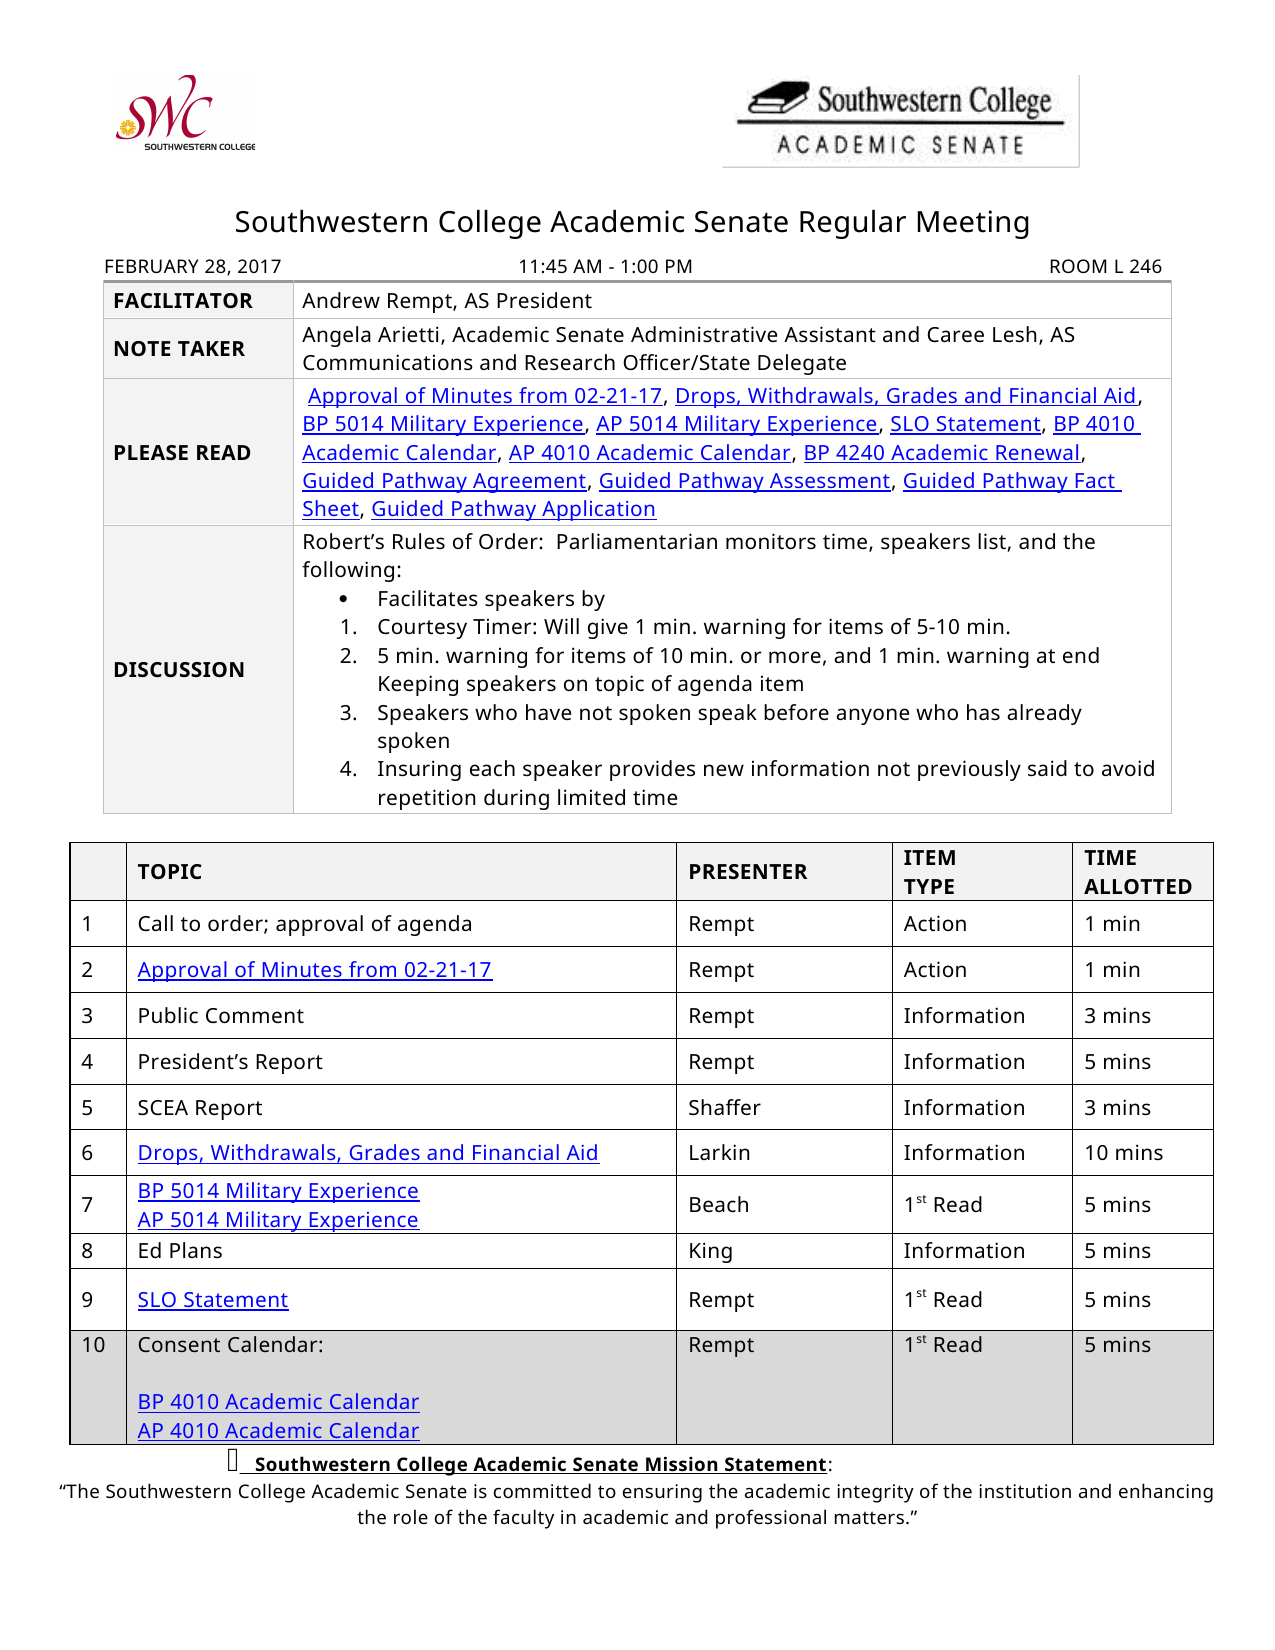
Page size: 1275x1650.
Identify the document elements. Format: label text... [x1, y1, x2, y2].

table_cell Ed Plans [127, 1234, 676, 1268]
table_cell Note taker [104, 319, 293, 378]
table_cell Rempt [677, 1269, 892, 1329]
table_cell President’s Report [127, 1039, 676, 1083]
table_cell PLEASE READ [104, 379, 293, 524]
table_cell Information [893, 1085, 1072, 1129]
table_cell Information [893, 993, 1072, 1038]
table_cell February 28, 2017 [104, 251, 518, 280]
table_cell 10 [71, 1331, 126, 1444]
table_cell 5 mins [1073, 1234, 1213, 1268]
table_cell Larkin [677, 1130, 892, 1175]
table_cell 7 [71, 1176, 126, 1233]
table_cell Public Comment [127, 993, 676, 1038]
table_cell SCEA Report [127, 1085, 676, 1129]
table_header TIME ALLOTTED [1073, 843, 1213, 900]
table_cell Angela Arietti, Academic Senate Administrative Assistant and Caree Lesh, AS Communications and Research Officer/State Delegate [294, 319, 1171, 378]
table_cell Facilitator [104, 283, 293, 317]
table_cell Approval of Minutes from 02-21-17, Drops, Withdrawals, Grades and Financial Aid, BP 5014 Military Experience, AP 5014 Military Experience, SLO Statement, BP 4010 Academic Calendar, AP 4010 Academic Calendar, BP 4240 Academic Renewal, Guided Pathway Agreement, Guided Pathway Assessment, Guided Pathway Fact Sheet, Guided Pathway Application [294, 379, 1171, 524]
table_cell Rempt [677, 947, 892, 992]
table_cell Rempt [677, 993, 892, 1038]
table_header [71, 843, 126, 900]
table_cell 6 [71, 1130, 126, 1175]
table_cell Discussion [104, 526, 293, 813]
table_cell Drops, Withdrawals, Grades and Financial Aid [127, 1130, 676, 1175]
table_cell Action [893, 947, 1072, 992]
table_cell Rempt [677, 901, 892, 946]
table_cell Shaffer [677, 1085, 892, 1129]
table_cell Robert’s Rules of Order: Parliamentarian monitors time, speakers list, and the following: Facilitates speakers by Courtesy Timer: Will give 1 min. warning for items of 5-10 min. 5 min. warning for items of 10 min. or more, and 1 min. warning at end Keeping speakers on topic of agenda item Speakers who have not spoken speak before anyone who has already spoken Insuring each speaker provides new information not previously said to avoid repetition during limited time [294, 526, 1171, 813]
table_cell Rempt [677, 1039, 892, 1083]
table_cell Call to order; approval of agenda [127, 901, 676, 946]
table_cell 5 mins [1073, 1176, 1213, 1233]
table_cell Andrew Rempt, AS President [294, 283, 1171, 317]
table_cell 1st Read [893, 1176, 1072, 1233]
table_cell 5 mins [1073, 1039, 1213, 1083]
table_cell 5 [71, 1085, 126, 1129]
table_cell 5 mins [1073, 1269, 1213, 1329]
table_header Southwestern College Academic Senate Regular Meeting [104, 191, 1171, 251]
table_cell 8 [71, 1234, 126, 1268]
table_cell 1st Read [893, 1331, 1072, 1444]
picture [116, 75, 256, 150]
picture [722, 75, 1081, 169]
table_cell 9 [71, 1269, 126, 1329]
table_cell Action [893, 901, 1072, 946]
table_header ITEM TYPE [893, 843, 1072, 900]
table_cell King [677, 1234, 892, 1268]
table_cell 2 [71, 947, 126, 992]
table_cell 10 mins [1073, 1130, 1213, 1175]
table_cell Room L 246 [740, 251, 1171, 280]
table_header TOPIC [127, 843, 676, 900]
table_header PRESENTER [677, 843, 892, 900]
table_cell SLO Statement [127, 1269, 676, 1329]
table_cell 1st Read [893, 1269, 1072, 1329]
table_cell 1 [71, 901, 126, 946]
table_cell Information [893, 1234, 1072, 1268]
table_cell 1 min [1073, 947, 1213, 992]
table_cell 3 mins [1073, 1085, 1213, 1129]
table_cell Approval of Minutes from 02-21-17 [127, 947, 676, 992]
table_cell 5 mins [1073, 1331, 1213, 1444]
table_cell 11:45 am - 1:00 pm [518, 251, 740, 280]
table_cell Beach [677, 1176, 892, 1233]
table_cell Information [893, 1130, 1072, 1175]
table_cell 1 min [1073, 901, 1213, 946]
table_cell 4 [71, 1039, 126, 1083]
table_cell 3 mins [1073, 993, 1213, 1038]
table_cell Consent Calendar: BP 4010 Academic Calendar AP 4010 Academic Calendar BP 4240 Academic Renewal AP 4240 Academic Renewal [127, 1331, 676, 1444]
table_cell Information [893, 1039, 1072, 1083]
table_cell 3 [71, 993, 126, 1038]
table_cell BP 5014 Military Experience AP 5014 Military Experience [127, 1176, 676, 1233]
table_cell Rempt [677, 1331, 892, 1444]
